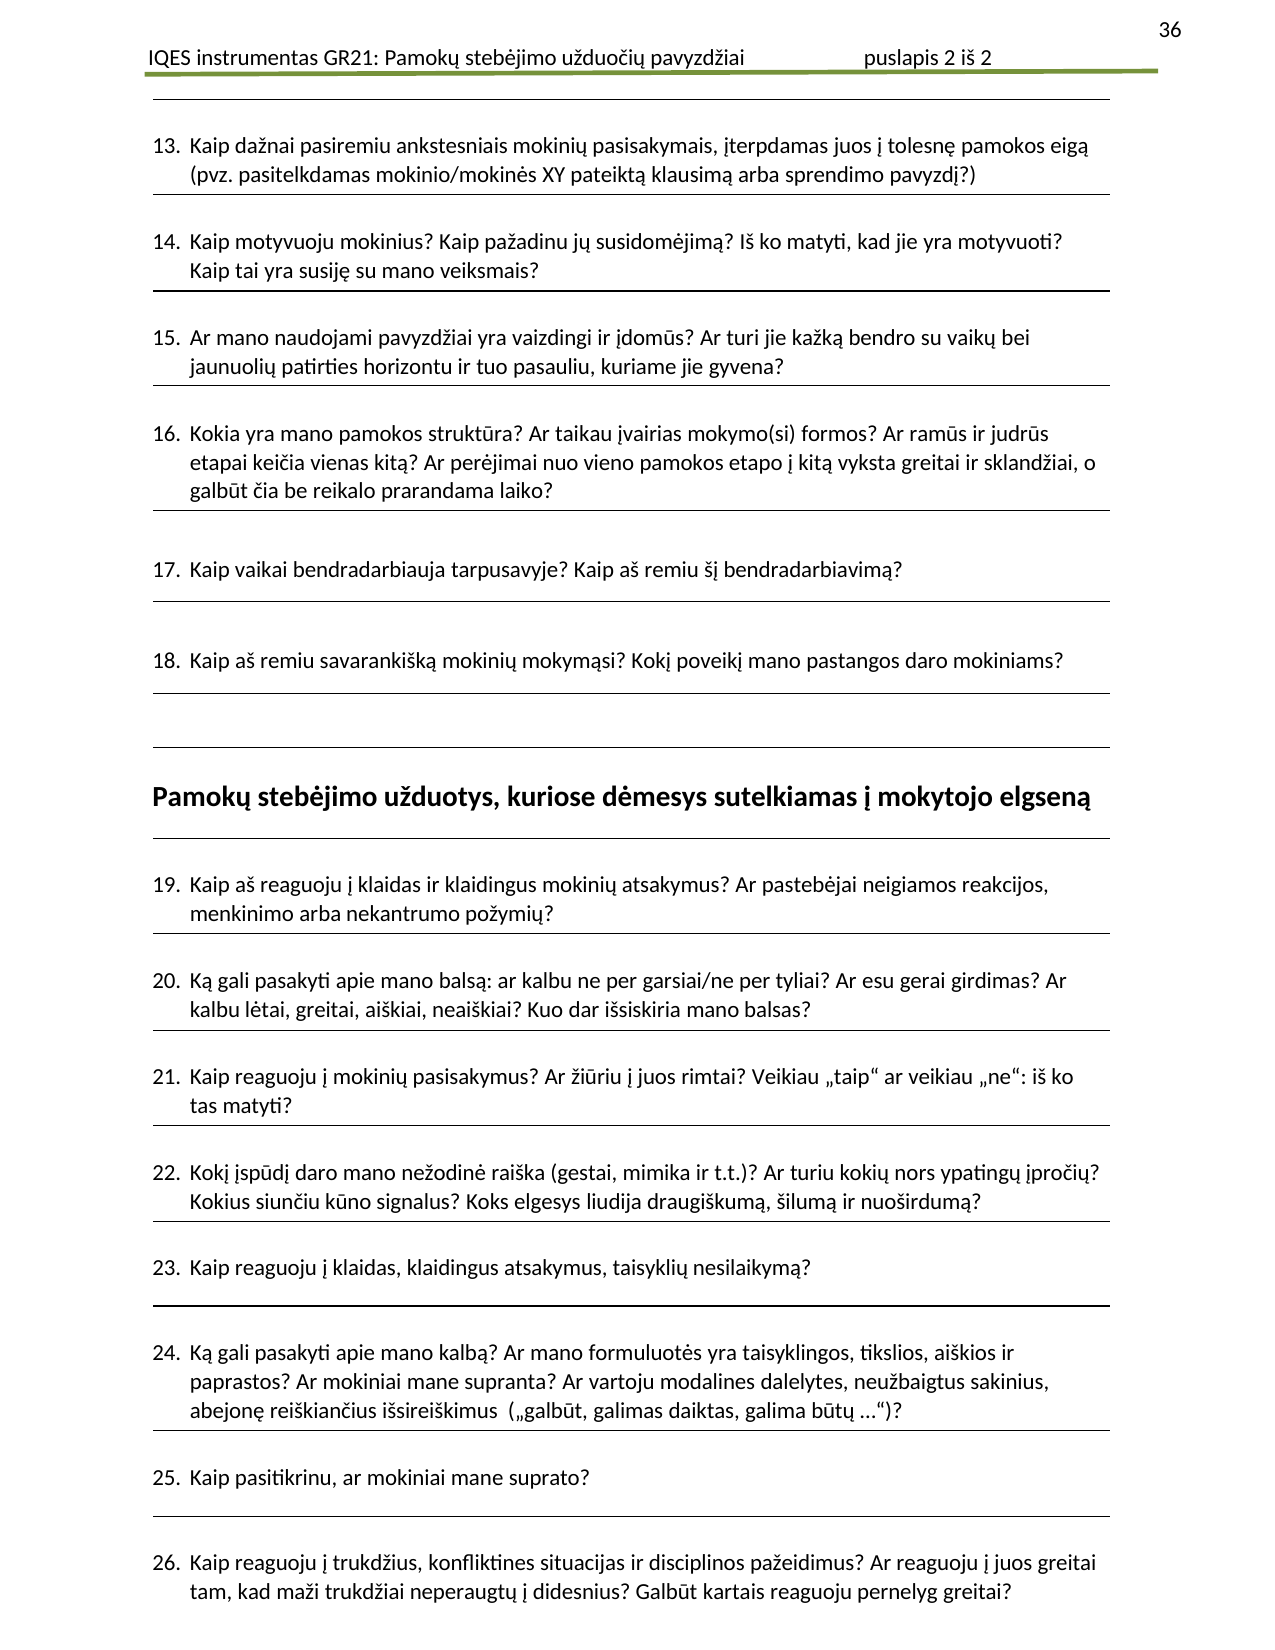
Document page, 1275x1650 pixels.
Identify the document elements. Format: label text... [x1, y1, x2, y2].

list Ar mano naudojami pavyzdžiai yra vaizdingi ir įdomūs? Ar turi jie kažką bendro su vaikų bei jaunuolių patirties horizontu ir tuo pasauliu, kuriame jie gyvena? [152, 323, 1034, 380]
subtitle Pamokų stebėjimo užduotys, kuriose dėmesys sutelkiamas į mokytojo elgseną [152, 778, 1194, 814]
list Kaip motyvuoju mokinius? Kaip pažadinu jų susidomėjimą? Iš ko matyti, kad jie yra motyvuoti? Kaip tai yra susiję su mano veiksmais? [152, 227, 1063, 284]
list Ką gali pasakyti apie mano kalbą? Ar mano formuluotės yra taisyklingos, tikslios, aiškios ir paprastos? Ar mokiniai mane supranta? Ar vartoju modalines dalelytes, neužbaigtus sakinius, abejonę reiškiančius išsireiškimus („galbūt, galimas daiktas, galima būtų …“)? [152, 1338, 1056, 1424]
list Kaip reaguoju į trukdžius, konfliktines situacijas ir disciplinos pažeidimus? Ar reaguoju į juos greitai tam, kad maži trukdžiai neperaugtų į didesnius? Galbūt kartais reaguoju pernelyg greitai? [152, 1548, 1103, 1605]
list Kaip pasitikrinu, ar mokiniai mane suprato? [152, 1463, 1194, 1491]
list Kaip reaguoju į mokinių pasisakymus? Ar žiūriu į juos rimtai? Veikiau „taip“ ar veikiau „ne“: iš ko tas matyti? [152, 1062, 1081, 1119]
list Kaip aš remiu savarankišką mokinių mokymąsi? Kokį poveikį mano pastangos daro mokiniams? [152, 646, 1194, 674]
list Kokį įspūdį daro mano nežodinė raiška (gestai, mimika ir t.t.)? Ar turiu kokių nors ypatingų įpročių? Kokius siunčiu kūno signalus? Koks elgesys liudija draugiškumą, šilumą ir nuoširdumą? [152, 1158, 1103, 1215]
list Kokia yra mano pamokos struktūra? Ar taikau įvairias mokymo(si) formos? Ar ramūs ir judrūs etapai keičia vienas kitą? Ar perėjimai nuo vieno pamokos etapo į kitą vyksta greitai ir sklandžiai, o galbūt čia be reikalo prarandama laiko? [152, 419, 1102, 504]
list Kaip reaguoju į klaidas, klaidingus atsakymus, taisyklių nesilaikymą? [152, 1253, 1194, 1281]
list Kaip dažnai pasiremiu ankstesniais mokinių pasisakymais, įterpdamas juos į tolesnę pamokos eigą (pvz. pasitelkdamas mokinio/mokinės XY pateiktą klausimą arba sprendimo pavyzdį?) [152, 131, 1092, 188]
list Ką gali pasakyti apie mano balsą: ar kalbu ne per garsiai/ne per tyliai? Ar esu gerai girdimas? Ar kalbu lėtai, greitai, aiškiai, neaiškiai? Kuo dar išsiskiria mano balsas? [152, 966, 1073, 1023]
list Kaip vaikai bendradarbiauja tarpusavyje? Kaip aš remiu šį bendradarbiavimą? [152, 555, 1194, 583]
list Kaip aš reaguoju į klaidas ir klaidingus mokinių atsakymus? Ar pastebėjai neigiamos reakcijos, menkinimo arba nekantrumo požymių? [152, 871, 1056, 928]
